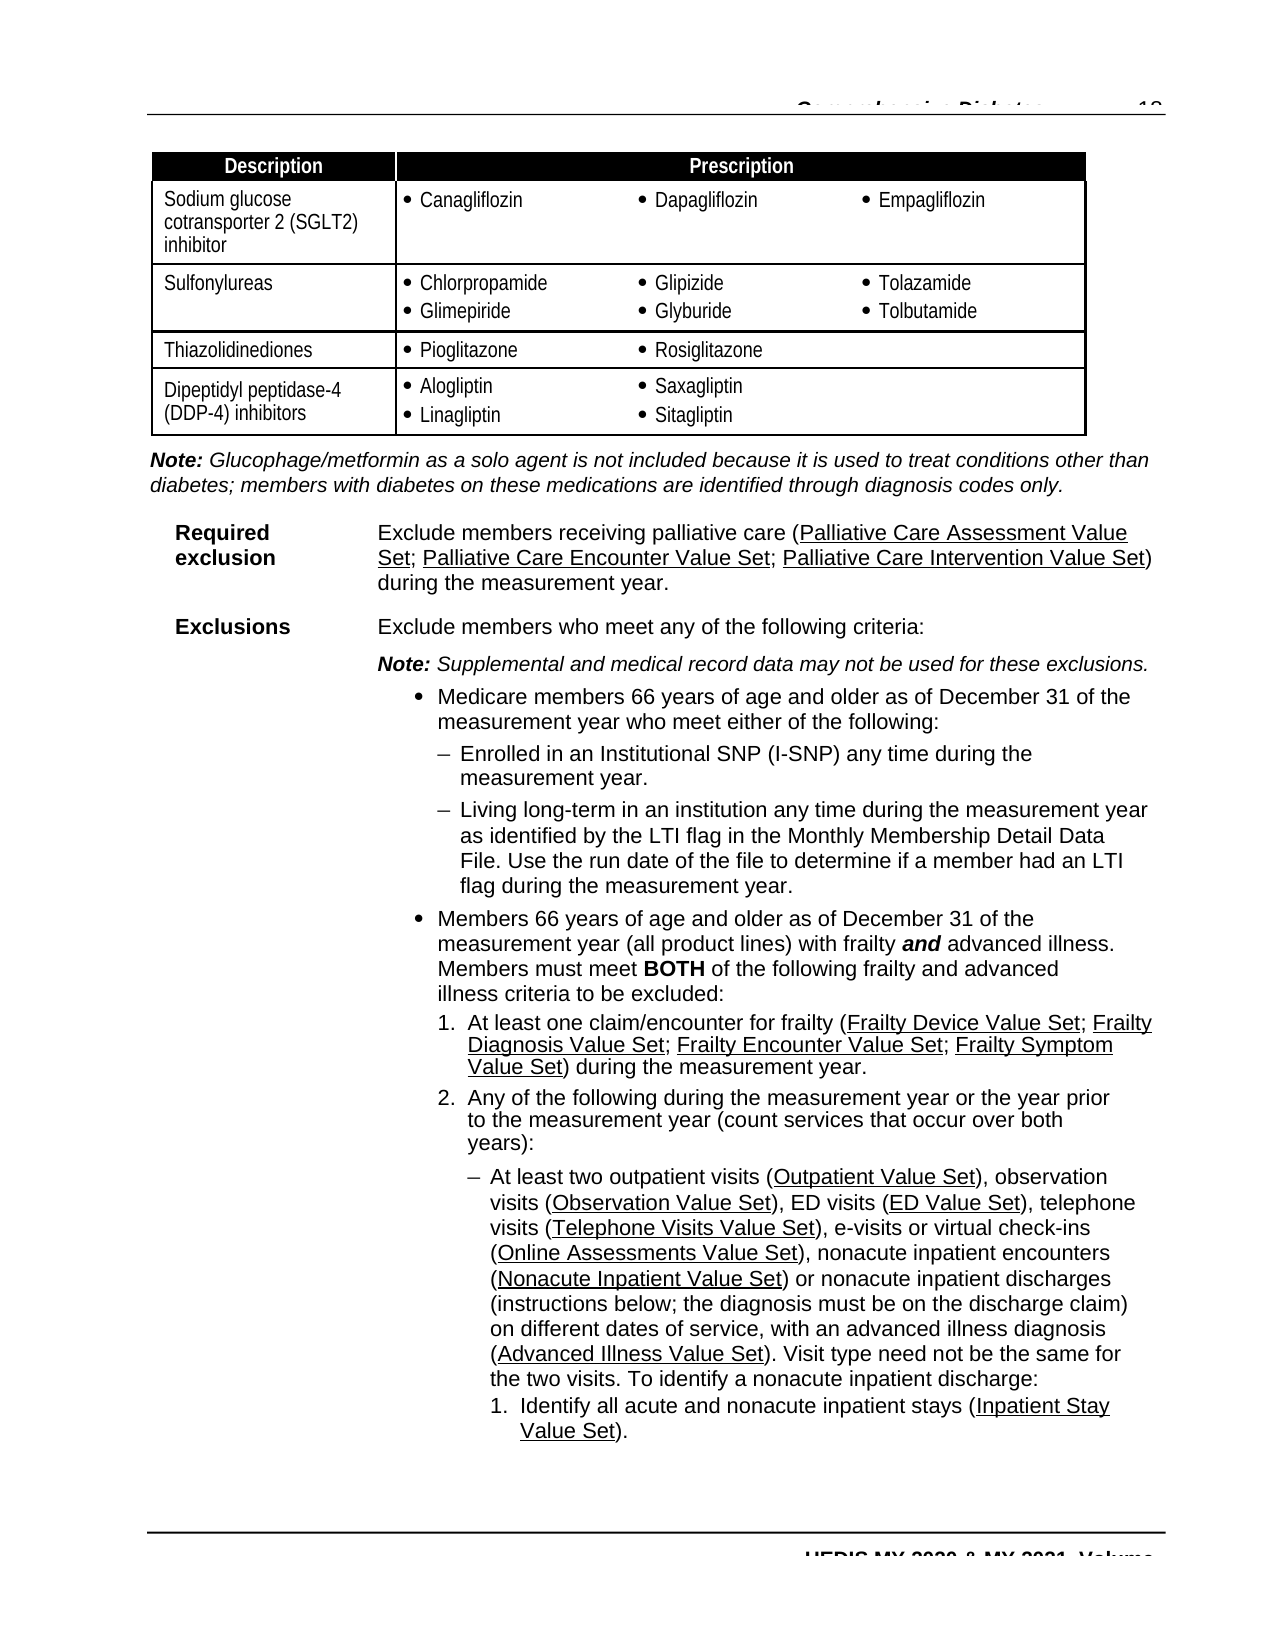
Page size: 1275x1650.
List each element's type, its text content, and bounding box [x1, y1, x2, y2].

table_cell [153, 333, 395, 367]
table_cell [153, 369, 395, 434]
text Note: Glucophage/metformin as a solo agent is not included because it is used to treat conditions other than diabetes; members with diabetes on these medications are identified through diagnosis codes only. [150, 448, 1159, 497]
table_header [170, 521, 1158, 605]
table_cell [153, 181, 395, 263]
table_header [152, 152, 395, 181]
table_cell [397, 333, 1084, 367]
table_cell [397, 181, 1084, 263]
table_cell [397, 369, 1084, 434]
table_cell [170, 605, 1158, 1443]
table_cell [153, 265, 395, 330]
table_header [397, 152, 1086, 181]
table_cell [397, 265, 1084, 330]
